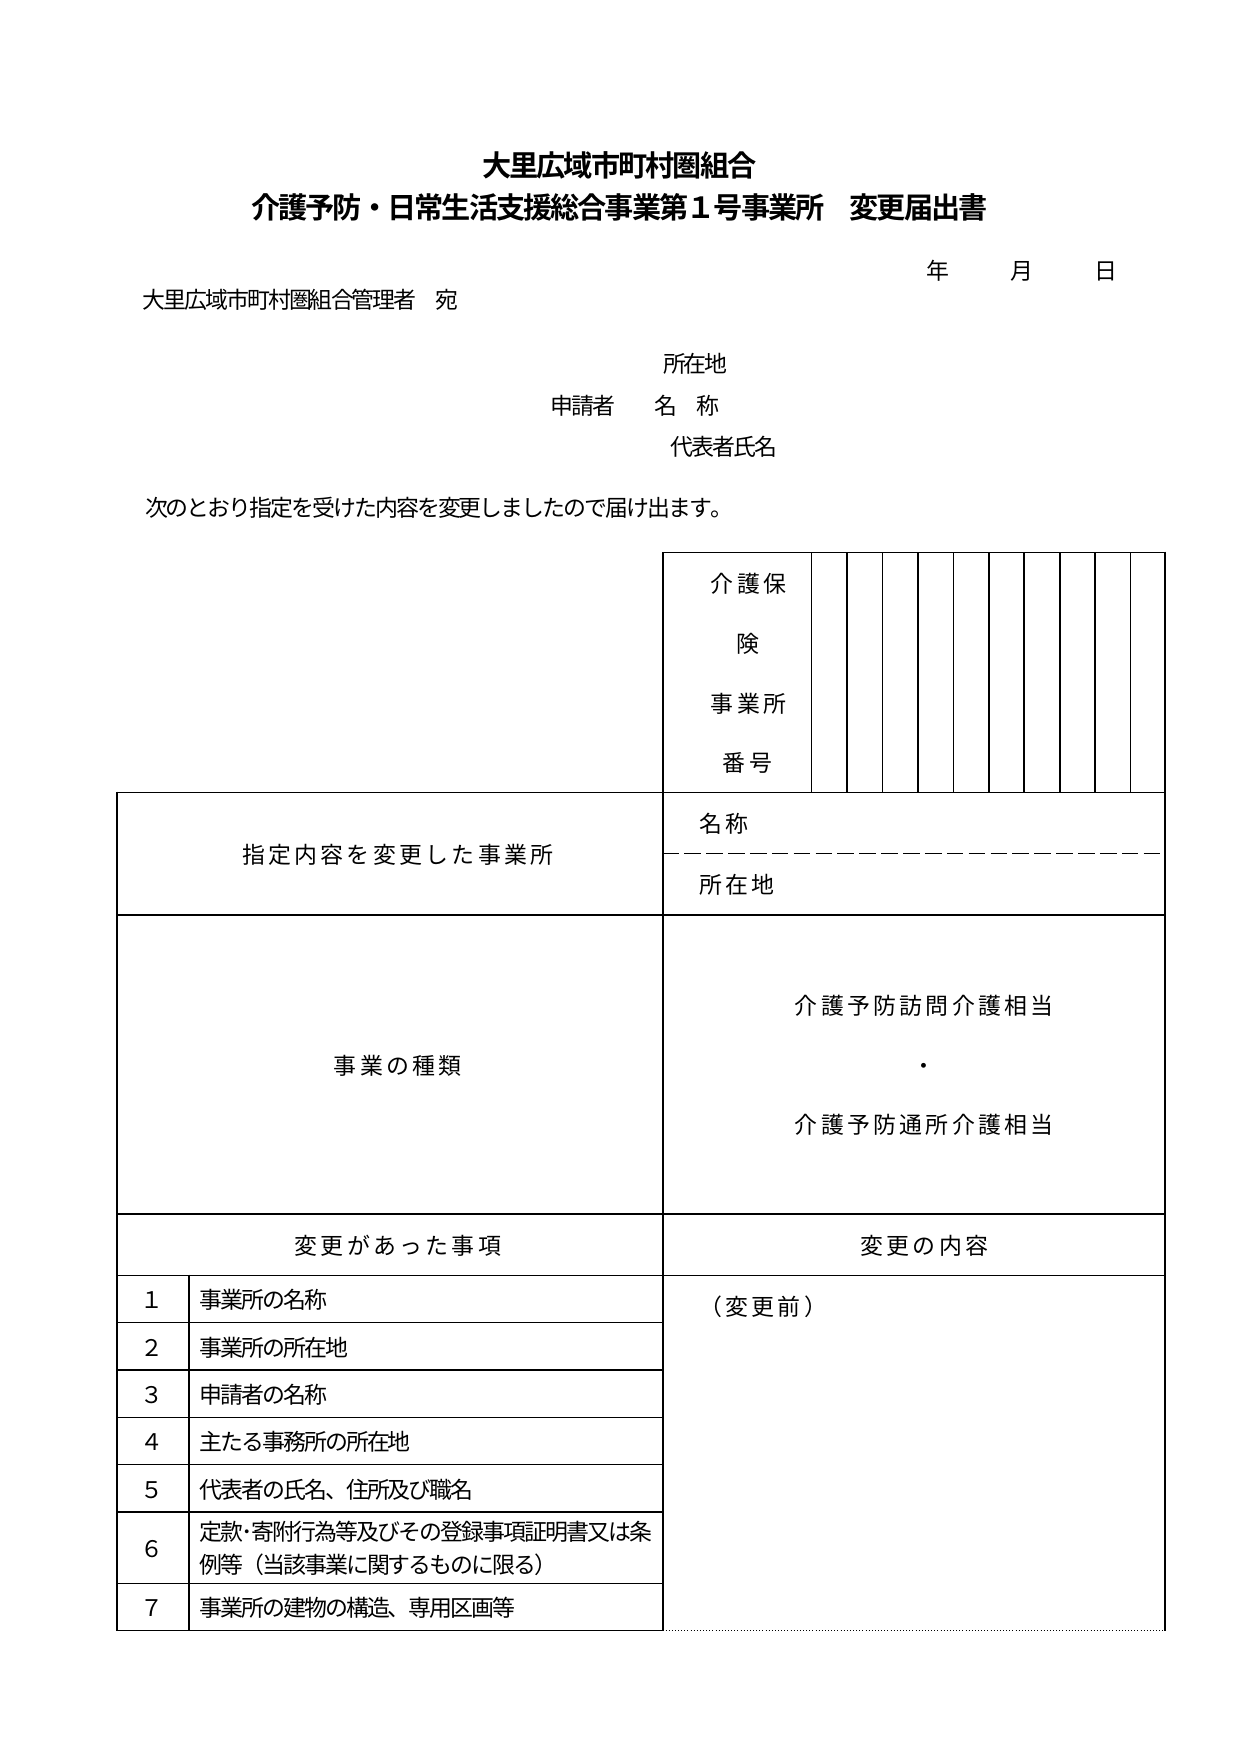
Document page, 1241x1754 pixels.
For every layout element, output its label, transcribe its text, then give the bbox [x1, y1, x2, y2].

text 申請者 名 称 [121, 381, 1119, 422]
text 大里広域市町村圏組合管理者 宛 [121, 285, 1119, 314]
text 所在地 [121, 339, 1119, 381]
table_cell 定款･寄附行為等及びその登録事項証明書又は条例等（当該事業に関するものに限る） [190, 1513, 662, 1582]
table_cell ５ [118, 1465, 188, 1511]
table_header [883, 553, 917, 792]
table_header [919, 553, 953, 792]
table_cell 指定内容を変更した事業所 [118, 793, 662, 914]
table_header [1131, 553, 1164, 792]
table_header 介護保険 事業所番号 [664, 553, 811, 792]
text 大里広域市町村圏組合 [121, 142, 1119, 184]
table_cell 事業の種類 [118, 916, 662, 1213]
table_cell 事業所の名称 [190, 1276, 662, 1322]
table_header [812, 553, 846, 792]
table_cell 代表者の氏名、住所及び職名 [190, 1465, 662, 1511]
table_cell 申請者の名称 [190, 1371, 662, 1416]
table_header [954, 553, 988, 792]
text 次のとおり指定を受けた内容を変更しましたので届け出ます。 [121, 493, 1119, 522]
table_header [1061, 553, 1094, 792]
text 年 月 日 [121, 256, 1119, 285]
table_header [848, 553, 882, 792]
table_cell 変更の内容 [664, 1215, 1164, 1274]
table_cell 主たる事務所の所在地 [190, 1418, 662, 1464]
table_cell 介護予防訪問介護相当 ・ 介護予防通所介護相当 [664, 916, 1164, 1213]
table_cell １ [118, 1276, 188, 1322]
table_cell ７ [118, 1584, 188, 1630]
table_header [990, 553, 1023, 792]
text 代表者氏名 [121, 422, 1119, 464]
table_cell ６ [118, 1513, 188, 1582]
table_cell ３ [118, 1371, 188, 1416]
table_header [1096, 553, 1130, 792]
table_cell 所在地 [664, 853, 1164, 914]
table_cell 事業所の建物の構造、専用区画等 [190, 1584, 662, 1630]
table_cell ４ [118, 1418, 188, 1464]
table_cell 事業所の所在地 [190, 1323, 662, 1369]
table_cell 変更があった事項 [118, 1215, 662, 1274]
table_cell ２ [118, 1323, 188, 1369]
table_cell （変更前） [664, 1276, 1164, 1630]
table_cell 名称 [664, 793, 1164, 853]
table_header [1025, 553, 1059, 792]
text 介護予防・日常生活支援総合事業第１号事業所 変更届出書 [121, 184, 1119, 227]
